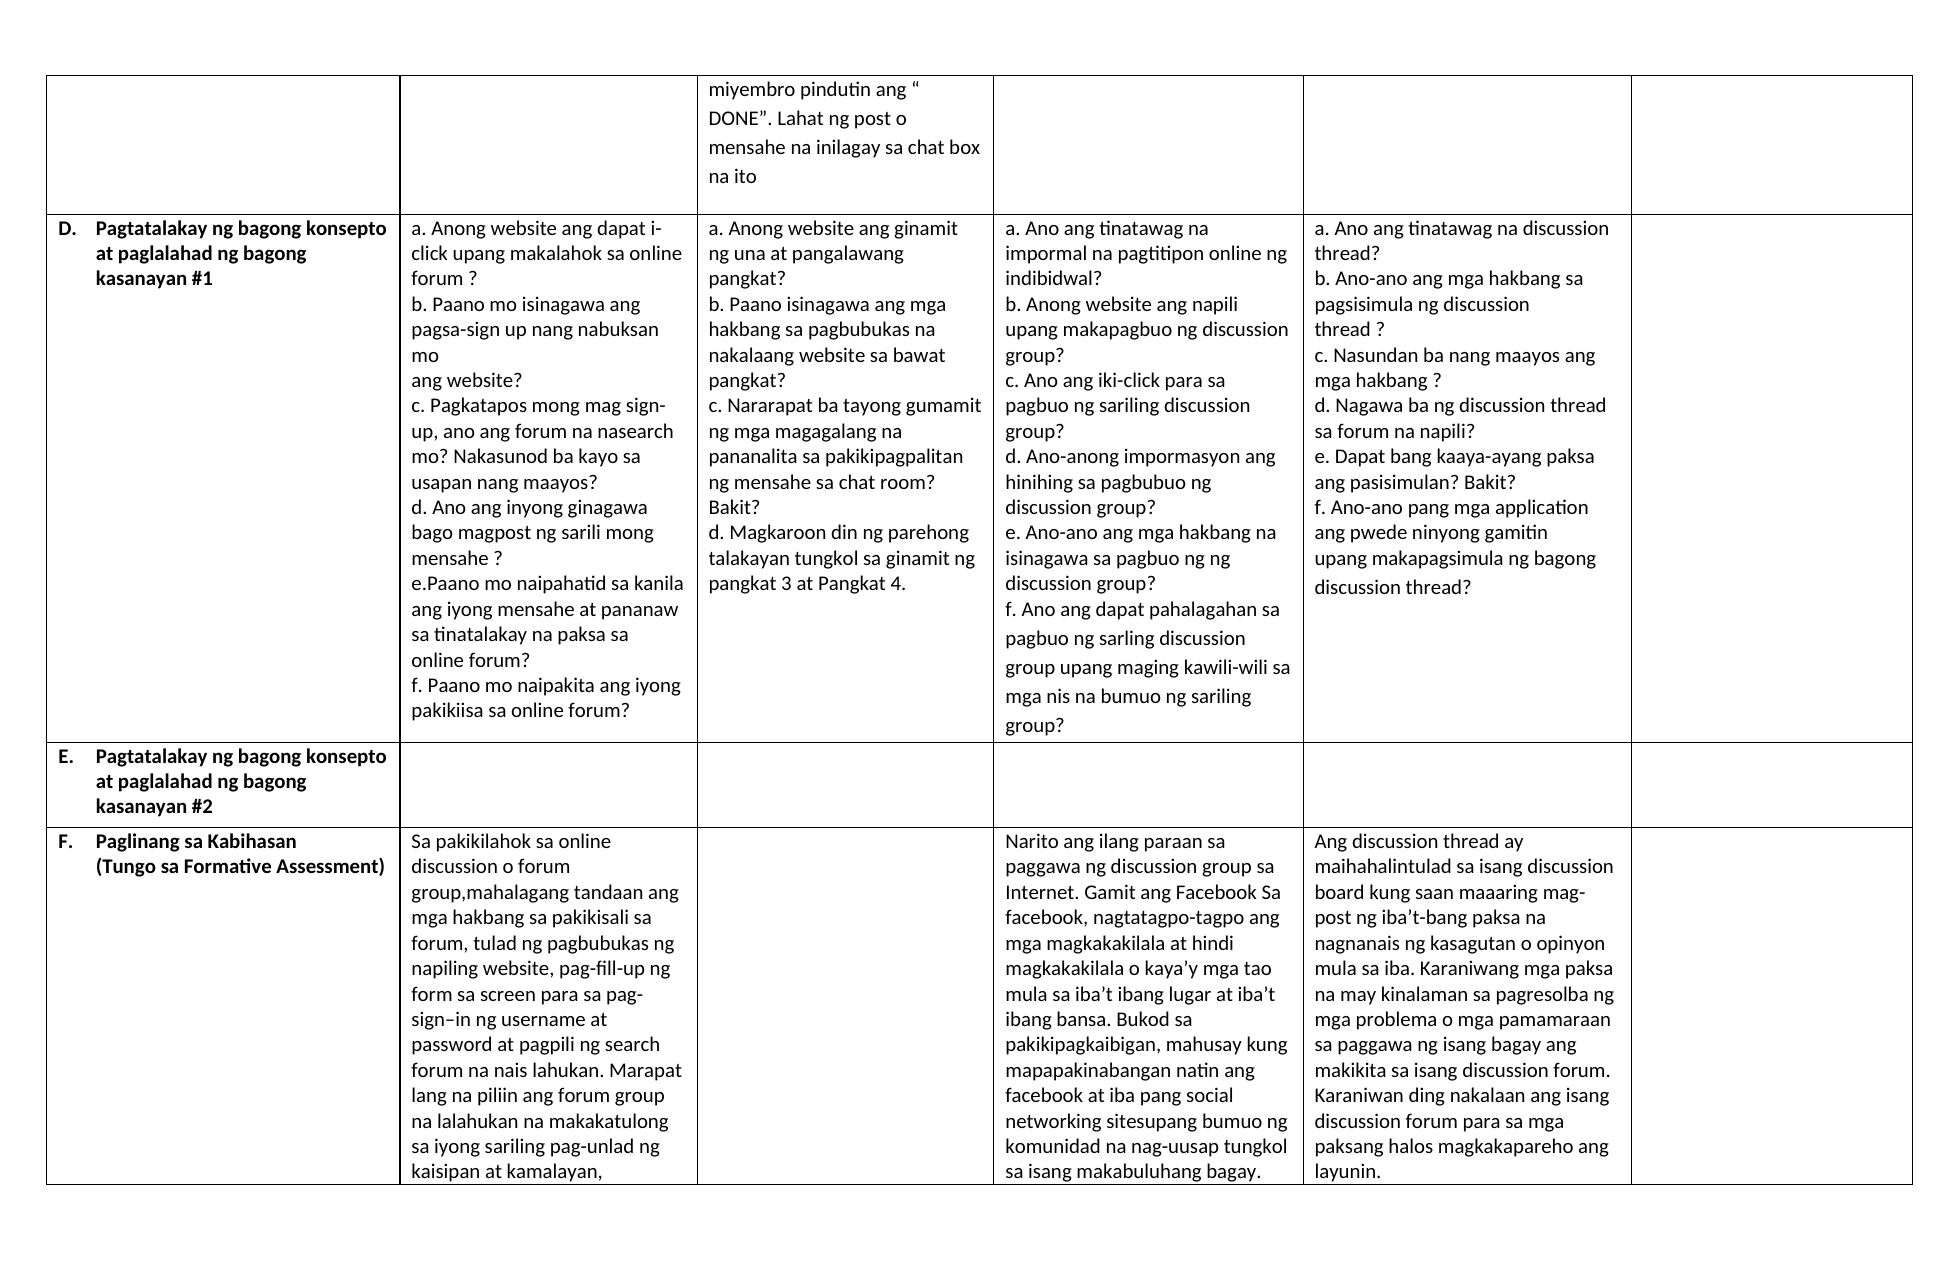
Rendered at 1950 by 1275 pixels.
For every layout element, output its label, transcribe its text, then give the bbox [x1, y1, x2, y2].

table_cell [401, 743, 697, 827]
table_cell a. Ano ang tinatawag na impormal na pagtitipon online ng indibidwal? b. Anong website ang napili upang makapagbuo ng discussion group? c. Ano ang iki-click para sa pagbuo ng sariling discussion group? d. Ano-anong impormasyon ang hinihing sa pagbubuo ng discussion group? e. Ano-ano ang mga hakbang na isinagawa sa pagbuo ng ng discussion group? f. Ano ang dapat pahalagahan sa pagbuo ng sarling discussion group upang maging kawili-wili sa mga nis na bumuo ng sariling group? [994, 215, 1303, 742]
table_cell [1304, 828, 1631, 1184]
table_cell [698, 743, 993, 827]
table_cell [698, 828, 993, 1184]
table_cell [698, 76, 993, 214]
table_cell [1304, 76, 1631, 214]
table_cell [47, 828, 399, 1184]
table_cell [401, 828, 697, 1184]
table_cell [1304, 743, 1631, 827]
table_cell [1632, 828, 1912, 1184]
table_cell a. Anong website ang ginamit ng una at pangalawang pangkat? b. Paano isinagawa ang mga hakbang sa pagbubukas na nakalaang website sa bawat pangkat? c. Nararapat ba tayong gumamit ng mga magagalang na pananalita sa pakikipagpalitan ng mensahe sa chat room? Bakit? d. Magkaroon din ng parehong talakayan tungkol sa ginamit ng pangkat 3 at Pangkat 4. [698, 215, 993, 742]
table_cell a. Anong website ang dapat i-click upang makalahok sa online forum ? b. Paano mo isinagawa ang pagsa-sign up nang nabuksan mo ang website? c. Pagkatapos mong mag sign- up, ano ang forum na nasearch mo? Nakasunod ba kayo sa usapan nang maayos? d. Ano ang inyong ginagawa bago magpost ng sarili mong mensahe ? e.Paano mo naipahatid sa kanila ang iyong mensahe at pananaw sa tinatalakay na paksa sa online forum? f. Paano mo naipakita ang iyong pakikiisa sa online forum? [401, 215, 697, 742]
table_cell Pagtatalakay ng bagong konsepto at paglalahad ng bagong kasanayan #2 [47, 743, 399, 827]
table_cell [1632, 743, 1912, 827]
table_cell [1632, 76, 1912, 214]
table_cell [401, 76, 697, 214]
table_cell [994, 743, 1303, 827]
table_cell a. Ano ang tinatawag na discussion thread? b. Ano-ano ang mga hakbang sa pagsisimula ng discussion thread ? c. Nasundan ba nang maayos ang mga hakbang ? d. Nagawa ba ng discussion thread sa forum na napili? e. Dapat bang kaaya-ayang paksa ang pasisimulan? Bakit? f. Ano-ano pang mga application ang pwede ninyong gamitin upang makapagsimula ng bagong discussion thread? [1304, 215, 1631, 742]
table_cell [994, 76, 1303, 214]
table_cell [1632, 215, 1912, 742]
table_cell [994, 828, 1303, 1184]
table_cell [47, 76, 399, 214]
table_cell Pagtatalakay ng bagong konsepto at paglalahad ng bagong kasanayan #1 [47, 215, 399, 742]
